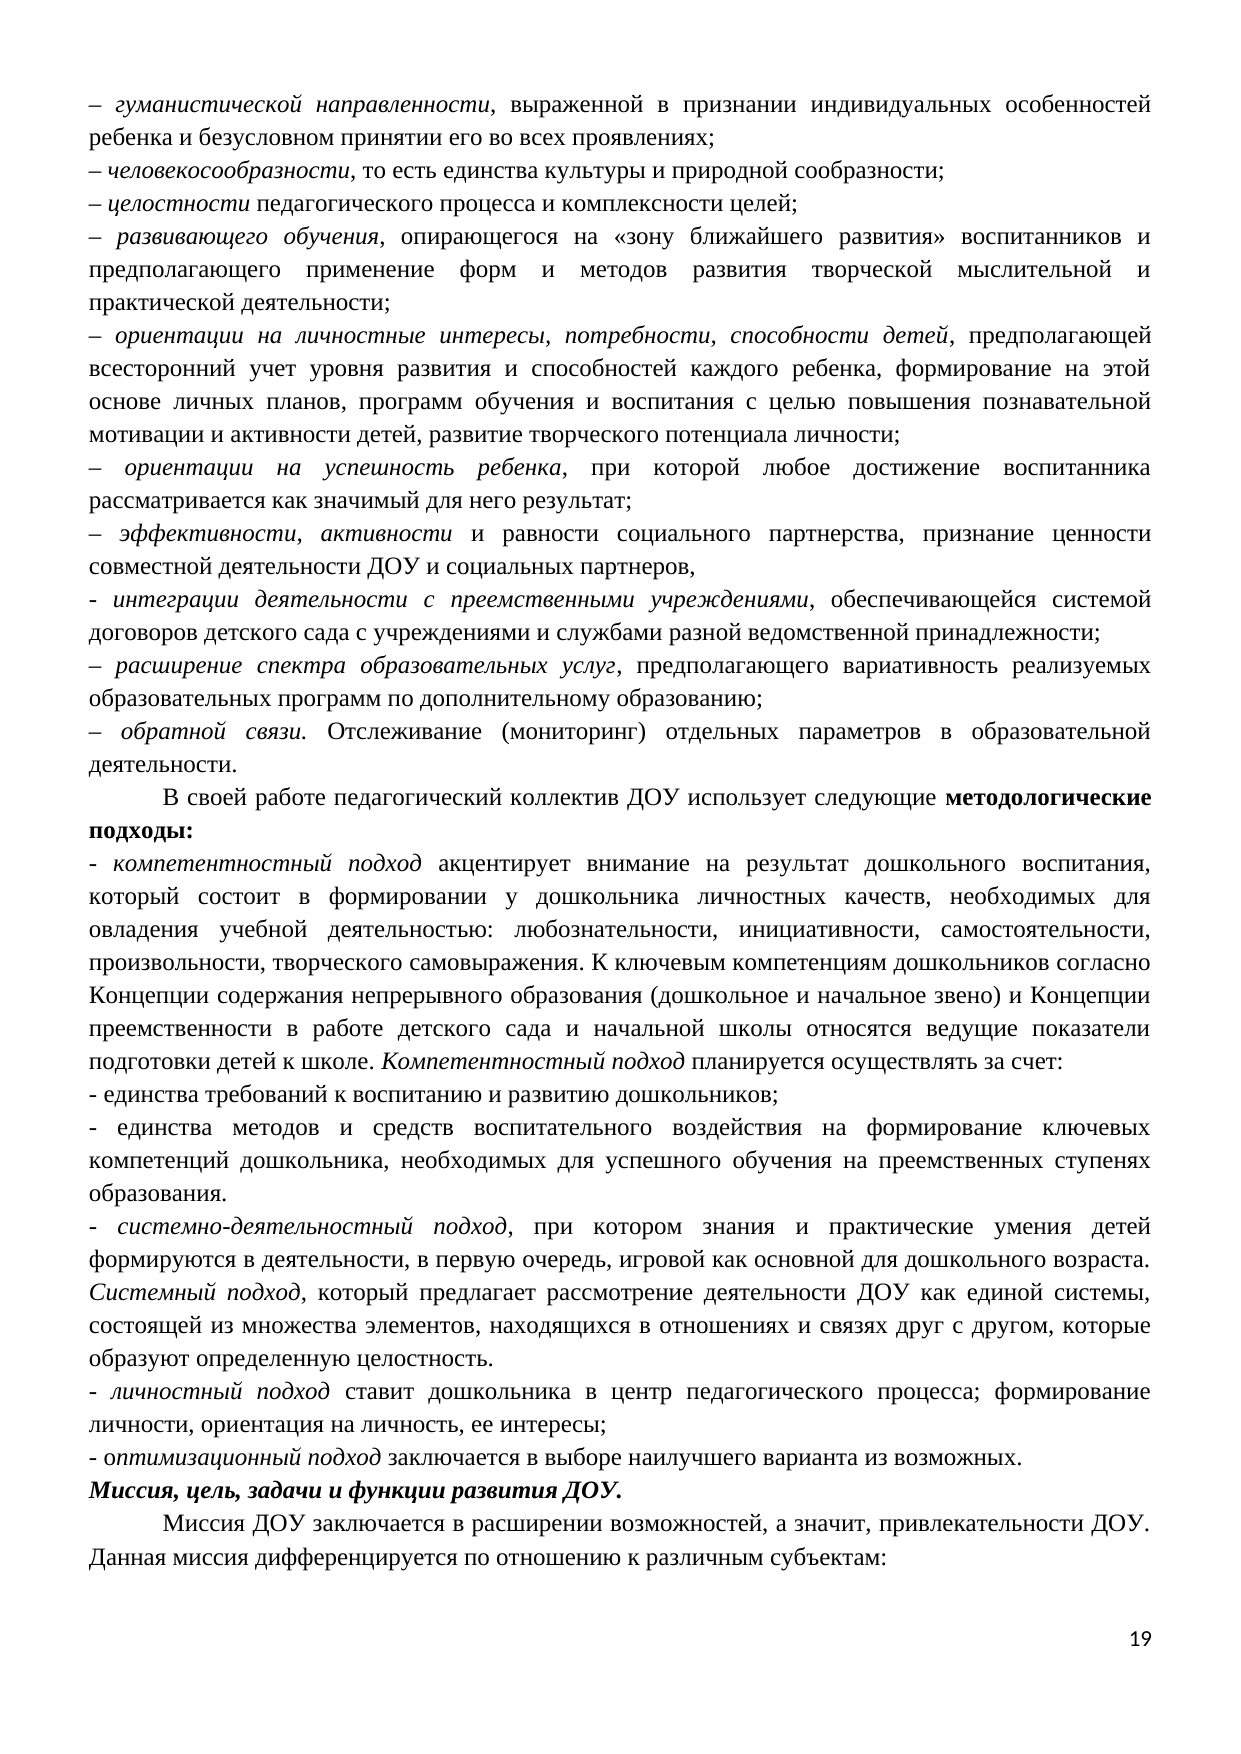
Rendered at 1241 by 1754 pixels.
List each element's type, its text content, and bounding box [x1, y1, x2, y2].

text - системно-деятельностный подход, при котором знания и практические умения детей формируются в деятельности, в первую очередь, игровой как основной для дошкольного возраста. Системный подход, который предлагает рассмотрение деятельности ДОУ как единой системы, состоящей из множества элементов, находящихся в отношениях и связях друг с другом, которые образуют определенную целостность. [89, 1211, 1152, 1372]
text - единства требований к воспитанию и развитию дошкольников; [89, 1079, 1152, 1108]
text – гуманистической направленности, выраженной в признании индивидуальных особенностей ребенка и безусловном принятии его во всех проявлениях; [89, 89, 1152, 150]
text – ориентации на личностные интересы, потребности, способности детей, предполагающей всесторонний учет уровня развития и способностей каждого ребенка, формирование на этой основе личных планов, программ обучения и воспитания с целью повышения познавательной мотивации и активности детей, развитие творческого потенциала личности; [89, 320, 1152, 448]
text – человекосообразности, то есть единства культуры и природной сообразности; [89, 155, 1152, 183]
text Миссия, цель, задачи и функции развития ДОУ. [89, 1476, 1152, 1504]
text – расширение спектра образовательных услуг, предполагающего вариативность реализуемых образовательных программ по дополнительному образованию; [89, 650, 1152, 712]
text Миссия ДОУ заключается в расширении возможностей, а значит, привлекательности ДОУ. Данная миссия дифференцируется по отношению к различным субъектам: [89, 1508, 1152, 1570]
text - компетентностный подход акцентирует внимание на результат дошкольного воспитания, который состоит в формировании у дошкольника личностных качеств, необходимых для овладения учебной деятельностью: любознательности, инициативности, самостоятельности, произвольности, творческого самовыражения. К ключевым компетенциям дошкольников согласно Концепции содержания непрерывного образования (дошкольное и начальное звено) и Концепции преемственности в работе детского сада и начальной школы относятся ведущие показатели подготовки детей к школе. Компетентностный подход планируется осуществлять за счет: [89, 848, 1152, 1075]
text – обратной связи. Отслеживание (мониторинг) отдельных параметров в образовательной деятельности. [89, 716, 1152, 778]
text – развивающего обучения, опирающегося на «зону ближайшего развития» воспитанников и предполагающего применение форм и методов развития творческой мыслительной и практической деятельности; [89, 221, 1152, 316]
text В своей работе педагогический коллектив ДОУ использует следующие методологические подходы: [89, 782, 1152, 844]
text - оптимизационный подход заключается в выборе наилучшего варианта из возможных. [89, 1442, 1152, 1471]
text - личностный подход ставит дошкольника в центр педагогического процесса; формирование личности, ориентация на личность, ее интересы; [89, 1376, 1152, 1438]
text – ориентации на успешность ребенка, при которой любое достижение воспитанника рассматривается как значимый для него результат; [89, 452, 1152, 514]
text – целостности педагогического процесса и комплексности целей; [89, 188, 1152, 216]
text – эффективности, активности и равности социального партнерства, признание ценности совместной деятельности ДОУ и социальных партнеров, [89, 518, 1152, 580]
text - единства методов и средств воспитательного воздействия на формирование ключевых компетенций дошкольника, необходимых для успешного обучения на преемственных ступенях образования. [89, 1112, 1152, 1207]
text - интеграции деятельности с преемственными учреждениями, обеспечивающейся системой договоров детского сада с учреждениями и службами разной ведомственной принадлежности; [89, 584, 1152, 646]
